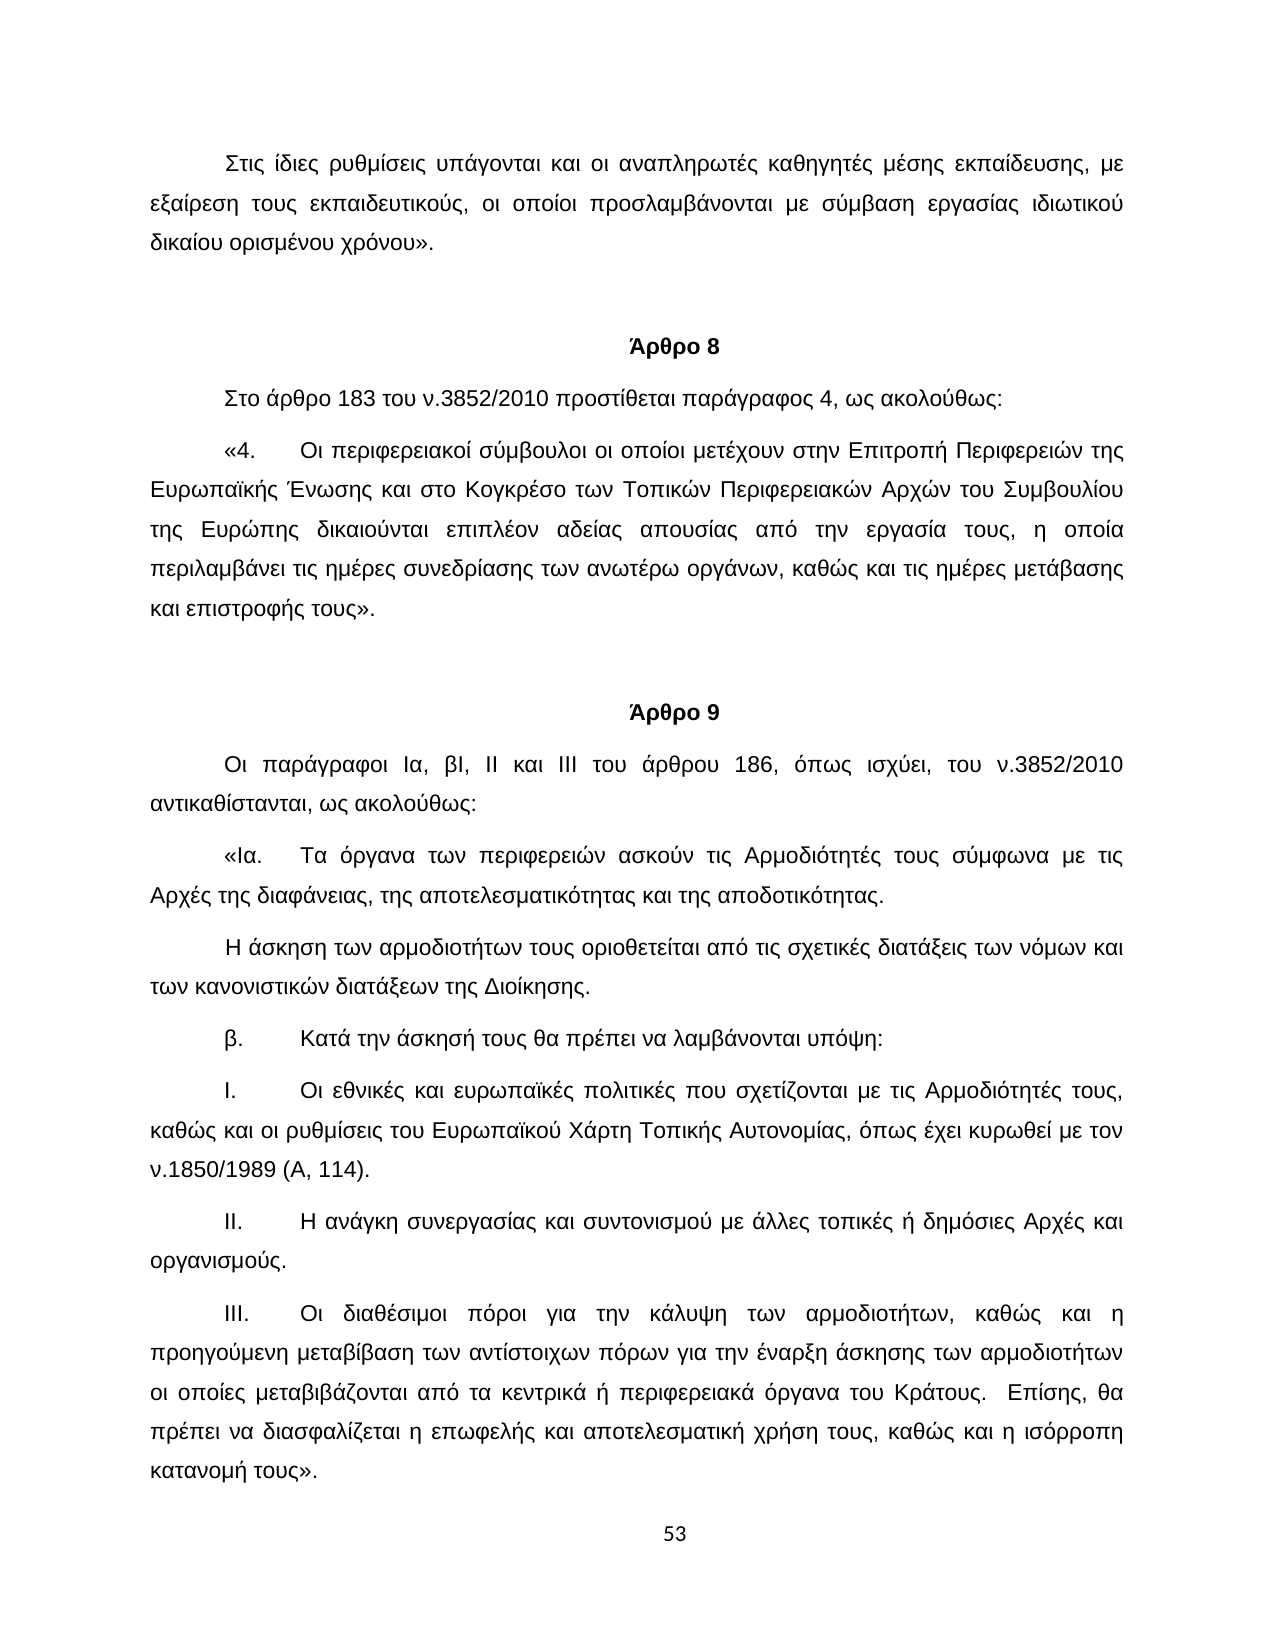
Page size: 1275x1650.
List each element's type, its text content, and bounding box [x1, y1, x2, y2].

text Στο άρθρο 183 του ν.3852/2010 προστίθεται παράγραφος 4, ως ακολούθως: [150, 385, 1125, 411]
text ΙΙ. Η ανάγκη συνεργασίας και συντονισμού με άλλες τοπικές ή δημόσιες Αρχές και οργανισμούς. [150, 1208, 1125, 1274]
text Η άσκηση των αρμοδιοτήτων τους οριοθετείται από τις σχετικές διατάξεις των νόμων και των κανονιστικών διατάξεων της Διοίκησης. [150, 934, 1125, 999]
text Ι. Οι εθνικές και ευρωπαϊκές πολιτικές που σχετίζονται με τις Αρμοδιότητές τους, καθώς και οι ρυθμίσεις του Ευρωπαϊκού Χάρτη Τοπικής Αυτονομίας, όπως έχει κυρωθεί με τον ν.1850/1989 (Α, 114). [150, 1077, 1125, 1182]
text Άρθρο 9 [150, 699, 1125, 725]
text Στις ίδιες ρυθμίσεις υπάγονται και οι αναπληρωτές καθηγητές μέσης εκπαίδευσης, με εξαίρεση τους εκπαιδευτικούς, οι οποίοι προσλαμβάνονται με σύμβαση εργασίας ιδιωτικού δικαίου ορισμένου χρόνου». [150, 150, 1125, 255]
text ΙΙΙ. Οι διαθέσιμοι πόροι για την κάλυψη των αρμοδιοτήτων, καθώς και η προηγούμενη μεταβίβαση των αντίστοιχων πόρων για την έναρξη άσκησης των αρμοδιοτήτων οι οποίες μεταβιβάζονται από τα κεντρικά ή περιφερειακά όργανα του Κράτους. Επίσης, θα πρέπει να διασφαλίζεται η επωφελής και αποτελεσματική χρήση τους, καθώς και η ισόρροπη κατανομή τους». [150, 1299, 1125, 1484]
text β. Κατά την άσκησή τους θα πρέπει να λαμβάνονται υπόψη: [150, 1025, 1125, 1051]
text Οι παράγραφοι Ια, βΙ, ΙΙ και ΙΙΙ του άρθρου 186, όπως ισχύει, του ν.3852/2010 αντικαθίστανται, ως ακολούθως: [150, 751, 1125, 817]
text «Ια. Τα όργανα των περιφερειών ασκούν τις Αρμοδιότητές τους σύμφωνα με τις Αρχές της διαφάνειας, της αποτελεσματικότητας και της αποδοτικότητας. [150, 842, 1125, 908]
text «4. Οι περιφερειακοί σύμβουλοι οι οποίοι μετέχουν στην Επιτροπή Περιφερειών της Ευρωπαϊκής Ένωσης και στο Κογκρέσο των Τοπικών Περιφερειακών Αρχών του Συμβουλίου της Ευρώπης δικαιούνται επιπλέον αδείας απουσίας από την εργασία τους, η οποία περιλαμβάνει τις ημέρες συνεδρίασης των ανωτέρω οργάνων, καθώς και τις ημέρες μετάβασης και επιστροφής τους». [150, 437, 1125, 621]
text Άρθρο 8 [150, 333, 1125, 359]
